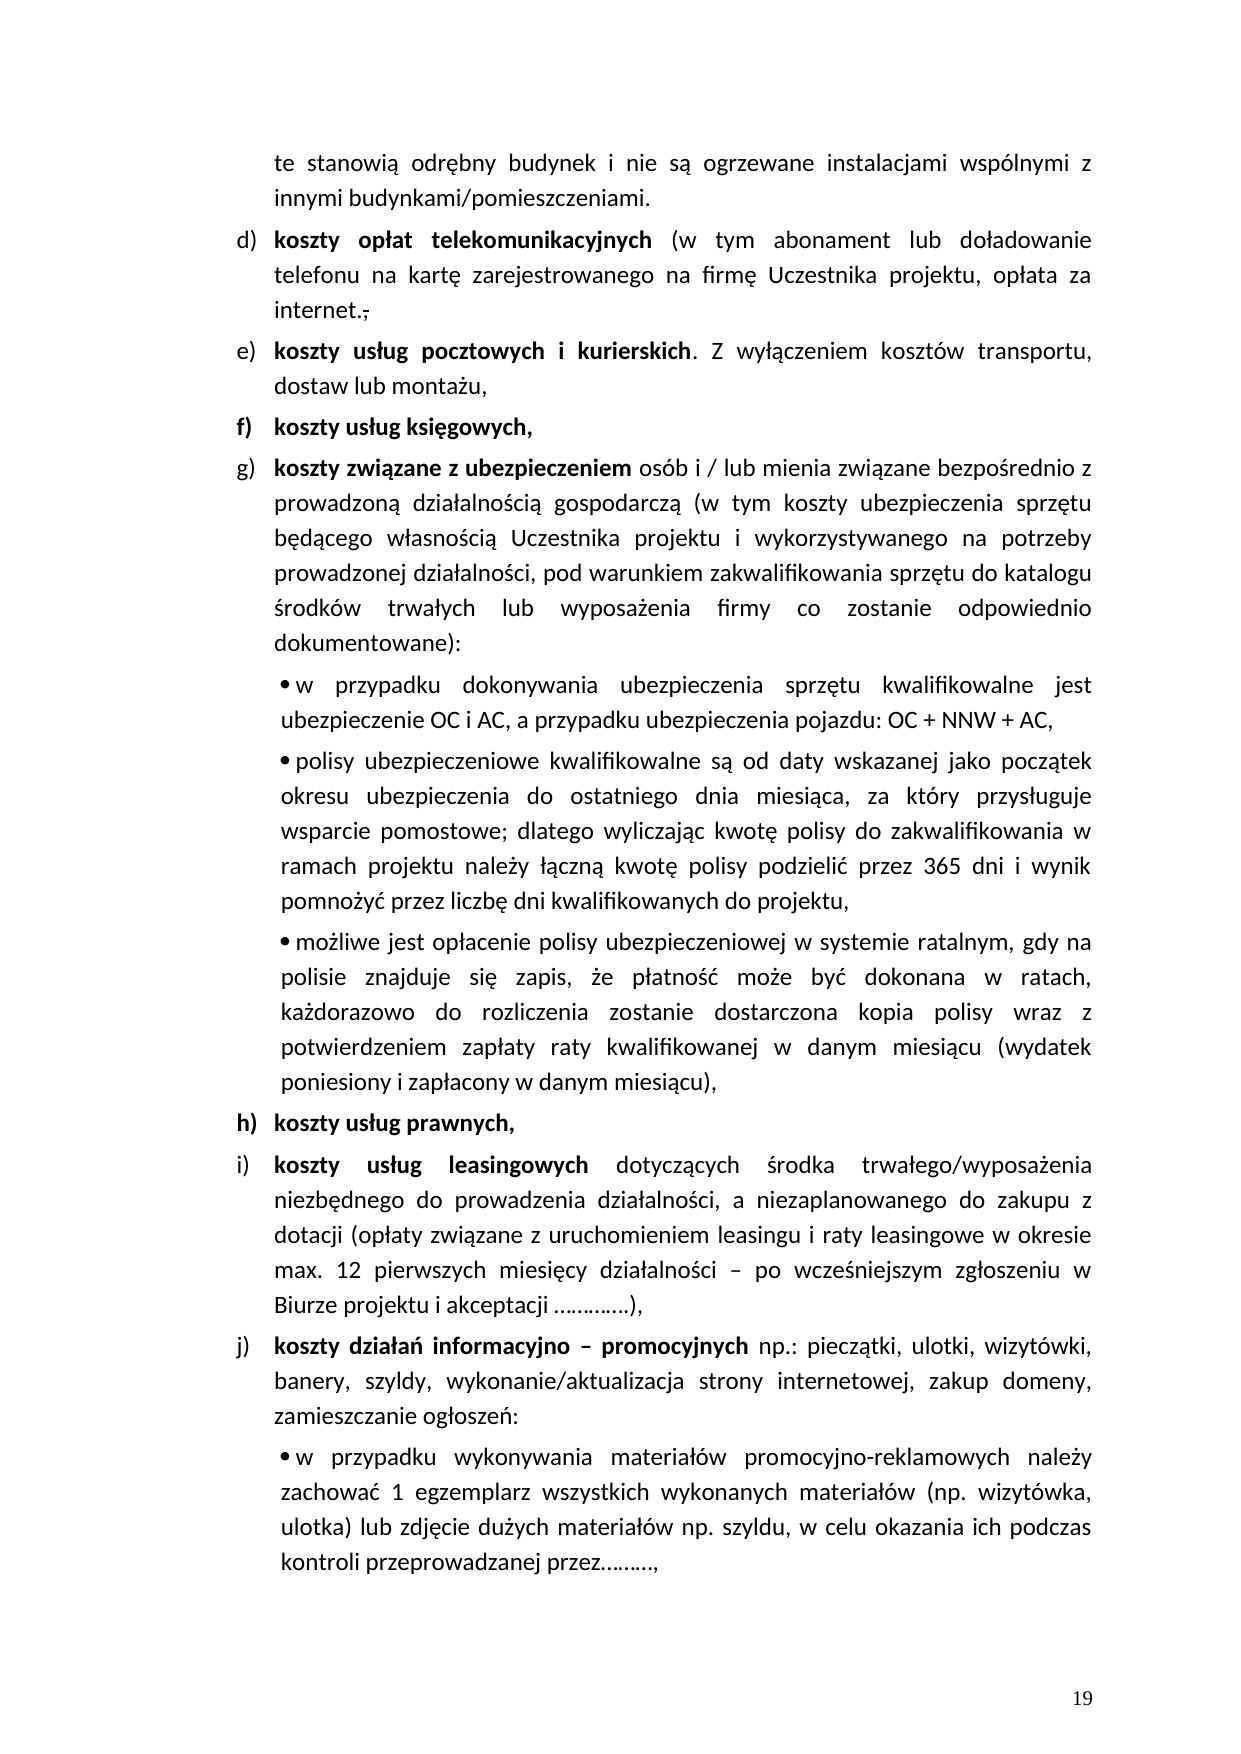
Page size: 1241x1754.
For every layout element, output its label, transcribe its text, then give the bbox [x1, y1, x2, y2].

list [236, 148, 1093, 213]
list koszty usług pocztowych i kurierskich. Z wyłączeniem kosztów transportu, dostaw lub montażu, [236, 335, 1093, 401]
list w przypadku dokonywania ubezpieczenia sprzętu kwalifikowalne jest ubezpieczenie OC i AC, a przypadku ubezpieczenia pojazdu: OC + NNW + AC, [281, 669, 1093, 734]
list polisy ubezpieczeniowe kwalifikowalne są od daty wskazanej jako początek okresu ubezpieczenia do ostatniego dnia miesiąca, za który przysługuje wsparcie pomostowe; dlatego wyliczając kwotę polisy do zakwalifikowania w ramach projektu należy łączną kwotę polisy podzielić przez 365 dni i wynik pomnożyć przez liczbę dni kwalifikowanych do projektu, [281, 745, 1093, 916]
list w przypadku wykonywania materiałów promocyjno-reklamowych należy zachować 1 egzemplarz wszystkich wykonanych materiałów (np. wizytówka, ulotka) lub zdjęcie dużych materiałów np. szyldu, w celu okazania ich podczas kontroli przeprowadzanej przez………, [281, 1441, 1093, 1577]
list koszty usług prawnych, [236, 1108, 1093, 1138]
list koszty działań informacyjno – promocyjnych np.: pieczątki, ulotki, wizytówki, banery, szyldy, wykonanie/aktualizacja strony internetowej, zakup domeny, zamieszczanie ogłoszeń: [236, 1330, 1093, 1431]
list koszty usług leasingowych dotyczących środka trwałego/wyposażenia niezbędnego do prowadzenia działalności, a niezaplanowanego do zakupu z dotacji (opłaty związane z uruchomieniem leasingu i raty leasingowe w okresie max. 12 pierwszych miesięcy działalności – po wcześniejszym zgłoszeniu w Biurze projektu i akceptacji ………….), [236, 1149, 1093, 1319]
list koszty związane z ubezpieczeniem osób i / lub mienia związane bezpośrednio z prowadzoną działalnością gospodarczą (w tym koszty ubezpieczenia sprzętu będącego własnością Uczestnika projektu i wykorzystywanego na potrzeby prowadzonej działalności, pod warunkiem zakwalifikowania sprzętu do katalogu środków trwałych lub wyposażenia firmy co zostanie odpowiednio dokumentowane): [236, 453, 1093, 658]
list koszty opłat telekomunikacyjnych (w tym abonament lub doładowanie telefonu na kartę zarejestrowanego na firmę Uczestnika projektu, opłata za internet., [236, 224, 1093, 324]
list koszty usług księgowych, [236, 411, 1093, 442]
list możliwe jest opłacenie polisy ubezpieczeniowej w systemie ratalnym, gdy na polisie znajduje się zapis, że płatność może być dokonana w ratach, każdorazowo do rozliczenia zostanie dostarczona kopia polisy wraz z potwierdzeniem zapłaty raty kwalifikowanej w danym miesiącu (wydatek poniesiony i zapłacony w danym miesiącu), [281, 926, 1093, 1097]
